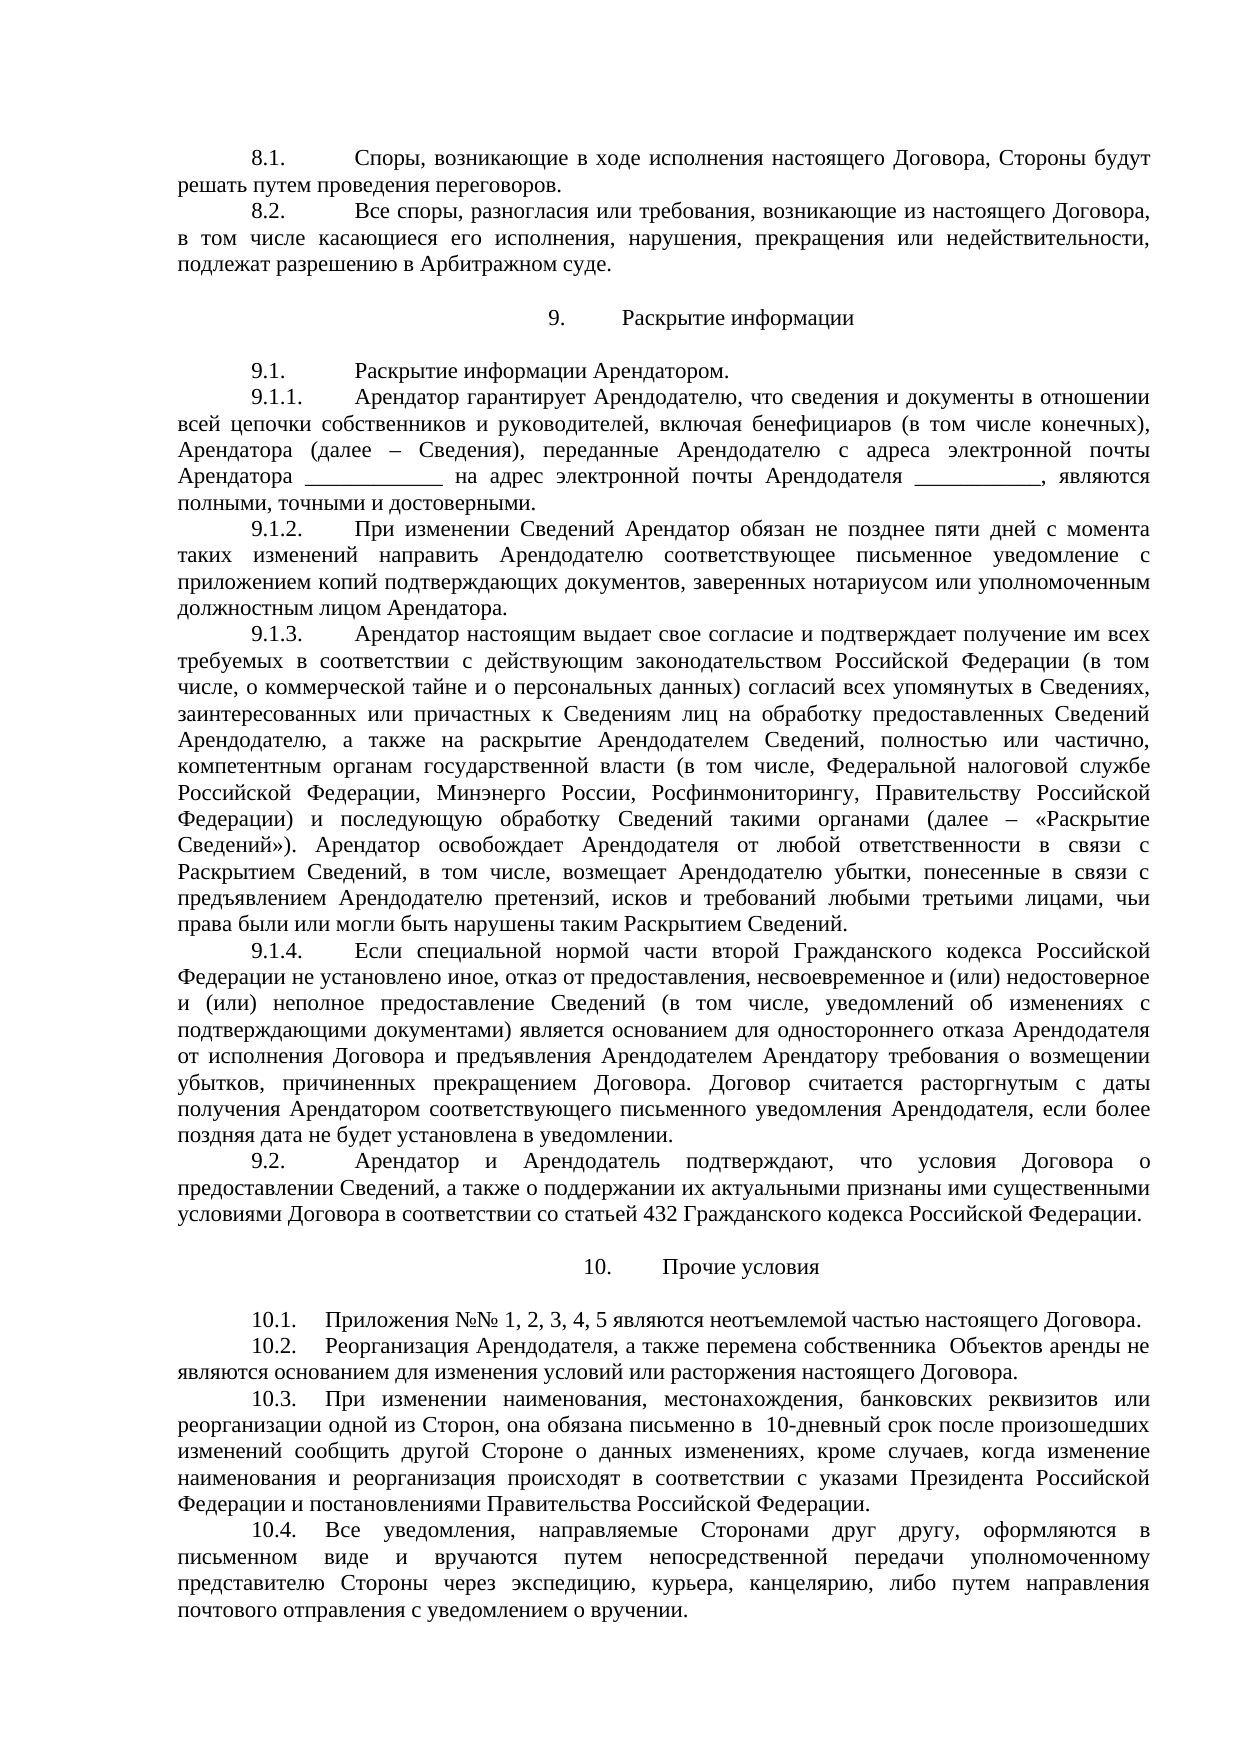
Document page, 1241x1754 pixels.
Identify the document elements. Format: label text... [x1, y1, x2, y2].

list Раскрытие информации [177, 304, 1152, 331]
list Все споры, разногласия или требования, возникающие из настоящего Договора, в том числе касающиеся его исполнения, нарушения, прекращения или недействительности, подлежат разрешению в Арбитражном суде. [177, 197, 1152, 276]
list При изменении наименования, местонахождения, банковских реквизитов или реорганизации одной из Сторон, она обязана письменно в 10-дневный срок после произошедших изменений сообщить другой Стороне о данных изменениях, кроме случаев, когда изменение наименования и реорганизация происходят в соответствии с указами Президента Российской Федерации и постановлениями Правительства Российской Федерации. [177, 1385, 1152, 1517]
list Приложения №№ 1, 2, 3, 4, 5 являются неотъемлемой частью настоящего Договора. [177, 1306, 1152, 1332]
list Если специальной нормой части второй Гражданского кодекса Российской Федерации не установлено иное, отказ от предоставления, несвоевременное и (или) недостоверное и (или) неполное предоставление Сведений (в том числе, уведомлений об изменениях с подтверждающими документами) является основанием для одностороннего отказа Арендодателя от исполнения Договора и предъявления Арендодателем Арендатору требования о возмещении убытков, причиненных прекращением Договора. Договор считается расторгнутым с даты получения Арендатором соответствующего письменного уведомления Арендодателя, если более поздняя дата не будет установлена в уведомлении. [177, 937, 1152, 1148]
list Реорганизация Арендодателя, а также перемена собственника Объектов аренды не являются основанием для изменения условий или расторжения настоящего Договора. [177, 1332, 1152, 1385]
list Арендатор настоящим выдает свое согласие и подтверждает получение им всех требуемых в соответствии с действующим законодательством Российской Федерации (в том числе, о коммерческой тайне и о персональных данных) согласий всех упомянутых в Сведениях, заинтересованных или причастных к Сведениям лиц на обработку предоставленных Сведений Арендодателю, а также на раскрытие Арендодателем Сведений, полностью или частично, компетентным органам государственной власти (в том числе, Федеральной налоговой службе Российской Федерации, Минэнерго России, Росфинмониторингу, Правительству Российской Федерации) и последующую обработку Сведений такими органами (далее – «Раскрытие Сведений»). Арендатор освобождает Арендодателя от любой ответственности в связи с Раскрытием Сведений, в том числе, возмещает Арендодателю убытки, понесенные в связи с предъявлением Арендодателю претензий, исков и требований любыми третьими лицами, чьи права были или могли быть нарушены таким Раскрытием Сведений. [177, 621, 1152, 937]
list Прочие условия [177, 1253, 1152, 1279]
list Арендатор гарантирует Арендодателю, что сведения и документы в отношении всей цепочки собственников и руководителей, включая бенефициаров (в том числе конечных), Арендатора (далее – Сведения), переданные Арендодателю с адреса электронной почты Арендатора ____________ на адрес электронной почты Арендодателя ___________, являются полными, точными и достоверными. [177, 383, 1152, 515]
list Все уведомления, направляемые Сторонами друг другу, оформляются в письменном виде и вручаются путем непосредственной передачи уполномоченному представителю Стороны через экспедицию, курьера, канцелярию, либо путем направления почтового отправления с уведомлением о вручении. [177, 1517, 1152, 1622]
list Раскрытие информации Арендатором. [177, 357, 1152, 383]
list Арендатор и Арендодатель подтверждают, что условия Договора о предоставлении Сведений, а также о поддержании их актуальными признаны ими существенными условиями Договора в соответствии со статьей 432 Гражданского кодекса Российской Федерации. [177, 1148, 1152, 1227]
list Споры, возникающие в ходе исполнения настоящего Договора, Стороны будут решать путем проведения переговоров. [177, 144, 1152, 197]
list При изменении Сведений Арендатор обязан не позднее пяти дней с момента таких изменений направить Арендодателю соответствующее письменное уведомление с приложением копий подтверждающих документов, заверенных нотариусом или уполномоченным должностным лицом Арендатора. [177, 515, 1152, 621]
